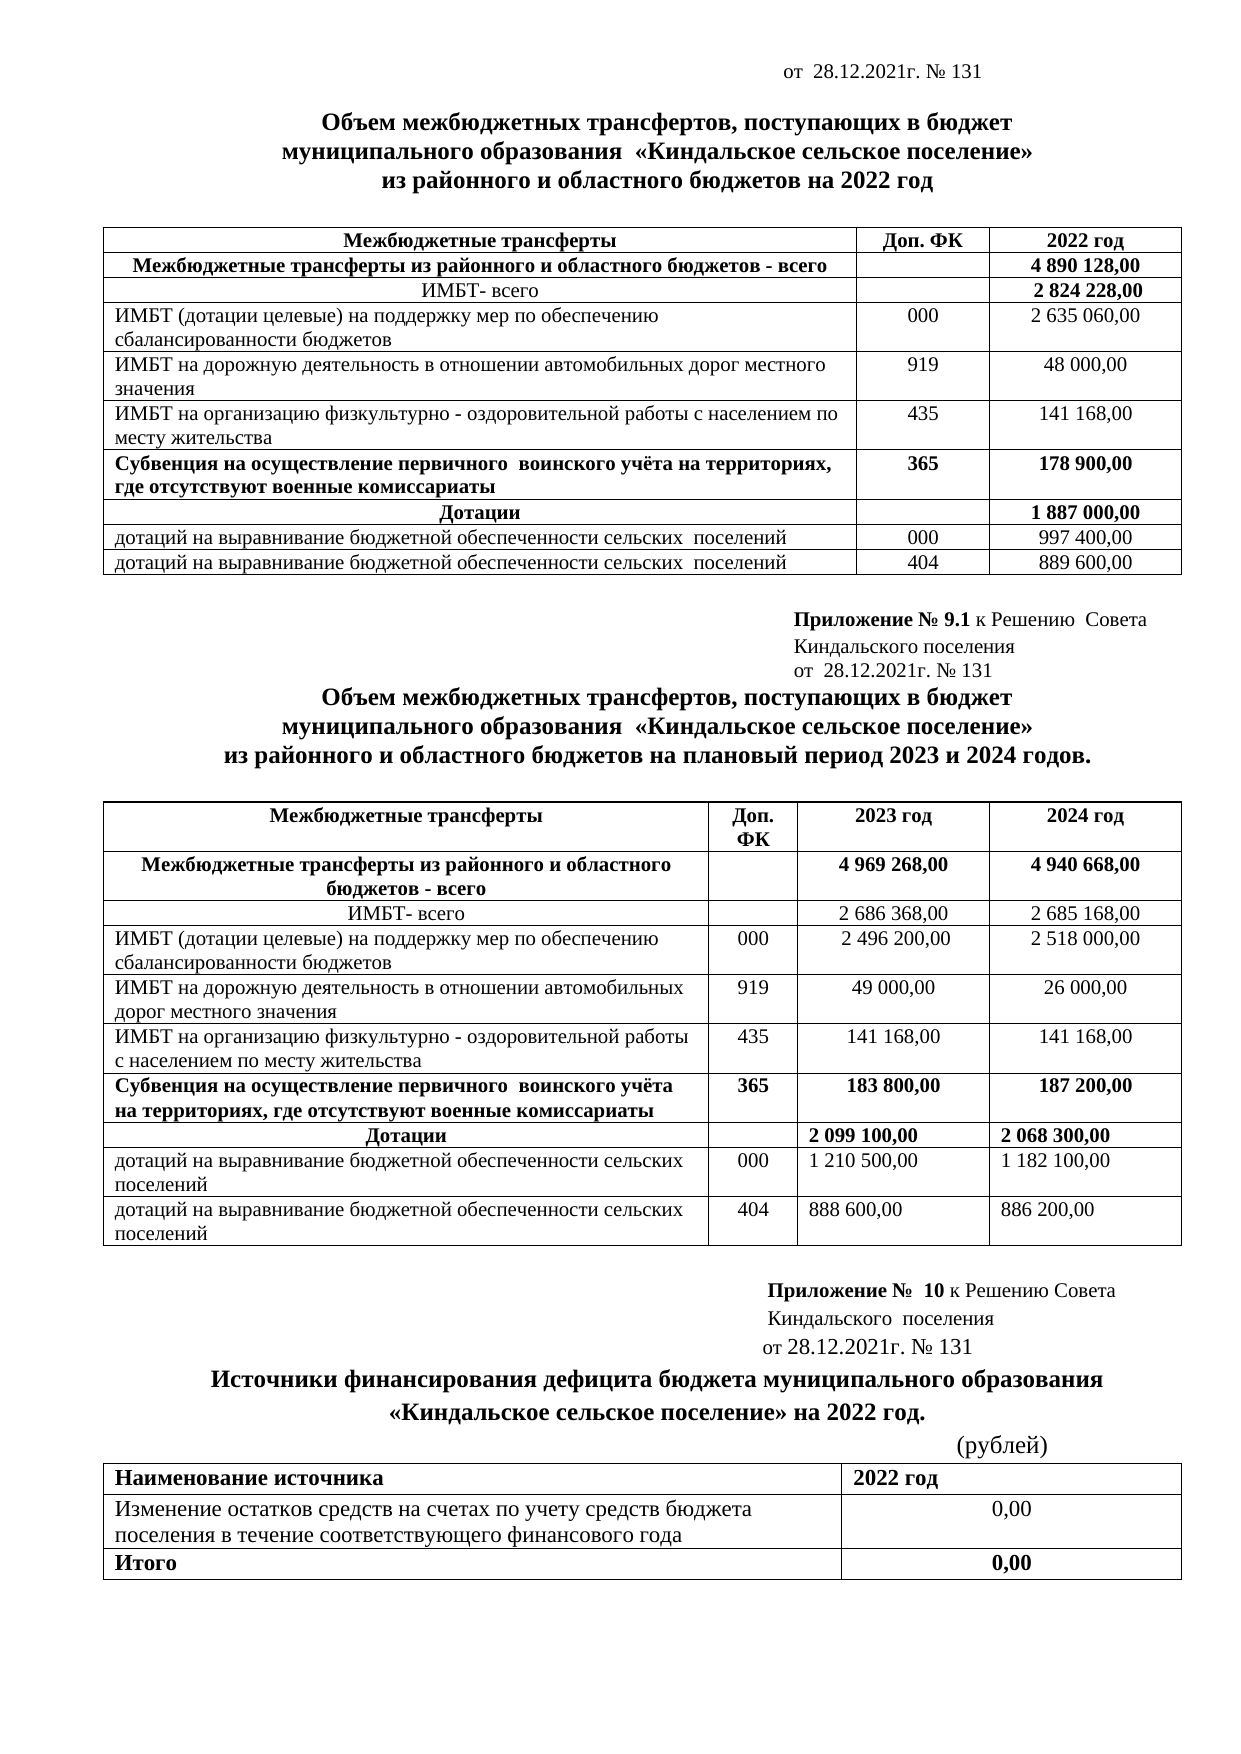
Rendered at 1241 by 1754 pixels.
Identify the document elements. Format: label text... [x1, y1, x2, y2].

table_cell [857, 278, 989, 302]
text Приложение № 10 к Решению Совета [148, 1278, 1167, 1302]
table_cell 919 [857, 352, 989, 400]
text от 28.12.2021г. № 131 [148, 658, 1167, 682]
table_cell 365 [709, 1074, 797, 1122]
table_cell Межбюджетные трансферты из районного и областного бюджетов - всего [104, 253, 856, 277]
table_cell 0,00 [842, 1495, 1181, 1548]
table_cell 889 600,00 [990, 550, 1181, 574]
table_cell 435 [857, 401, 989, 449]
table_cell 365 [857, 450, 989, 498]
table_cell 888 600,00 [798, 1197, 989, 1245]
table_cell ИМБТ- всего [104, 901, 708, 925]
table_cell 435 [709, 1024, 797, 1072]
table_cell 1 182 100,00 [990, 1148, 1181, 1196]
table_cell ИМБТ на организацию физкультурно - оздоровительной работы с населением по месту жительства [104, 1024, 708, 1072]
table_header Межбюджетные трансферты [104, 803, 708, 851]
table_cell 404 [709, 1197, 797, 1245]
text Источники финансирования дефицита бюджета муниципального образования «Киндальское сельское поселение» на 2022 год. [148, 1364, 1167, 1425]
table_cell ИМБТ- всего [104, 278, 856, 302]
table_cell 141 168,00 [990, 401, 1181, 449]
table_cell 2 068 300,00 [990, 1123, 1181, 1147]
table_cell 997 400,00 [990, 525, 1181, 549]
table_cell 49 000,00 [798, 975, 989, 1023]
table_cell дотаций на выравнивание бюджетной обеспеченности сельских поселений [104, 525, 856, 549]
table_header 2024 год [990, 803, 1181, 851]
table_cell 2 496 200,00 [798, 926, 989, 974]
table_cell ИМБТ (дотации целевые) на поддержку мер по обеспечению сбалансированности бюджетов [104, 303, 856, 351]
table_cell 4 890 128,00 [990, 253, 1181, 277]
table_cell [709, 852, 797, 900]
table_header 2022 год [990, 228, 1181, 252]
table_cell 2 635 060,00 [990, 303, 1181, 351]
table_cell [857, 253, 989, 277]
text (рублей) [664, 1430, 1167, 1458]
table_cell 2 685 168,00 [990, 901, 1181, 925]
table_header Доп. ФК [857, 228, 989, 252]
text муниципального образования «Киндальское сельское поселение» [148, 711, 1167, 740]
table_cell Субвенция на осуществление первичного воинского учёта на территориях, где отсутствуют военные комиссариаты [104, 1074, 708, 1122]
table_header Наименование источника [104, 1464, 841, 1494]
table_cell 141 168,00 [798, 1024, 989, 1072]
table_cell ИМБТ на организацию физкультурно - оздоровительной работы с населением по месту жительства [104, 401, 856, 449]
text Приложение № 9.1 к Решению Совета [148, 606, 1167, 631]
text из районного и областного бюджетов на 2022 год [148, 165, 1167, 193]
table_cell дотаций на выравнивание бюджетной обеспеченности сельских поселений [104, 1197, 708, 1245]
table_cell 183 800,00 [798, 1074, 989, 1122]
table_cell Дотации [104, 500, 856, 524]
text Киндальского поселения [148, 634, 1167, 658]
table_cell 141 168,00 [990, 1024, 1181, 1072]
table_cell 886 200,00 [990, 1197, 1181, 1245]
table_cell [709, 1123, 797, 1147]
table_header Межбюджетные трансферты [104, 228, 856, 252]
table_cell 4 940 668,00 [990, 852, 1181, 900]
table_cell ИМБТ на дорожную деятельность в отношении автомобильных дорог местного значения [104, 352, 856, 400]
table_cell 000 [857, 525, 989, 549]
table_header 2023 год [798, 803, 989, 851]
table_cell 000 [709, 926, 797, 974]
table_cell ИМБТ (дотации целевые) на поддержку мер по обеспечению сбалансированности бюджетов [104, 926, 708, 974]
table_cell 1 887 000,00 [990, 500, 1181, 524]
text Объем межбюджетных трансфертов, поступающих в бюджет [148, 107, 1167, 136]
table_cell 2 099 100,00 [798, 1123, 989, 1147]
table_cell [709, 901, 797, 925]
table_cell 2 518 000,00 [990, 926, 1181, 974]
table_cell 2 686 368,00 [798, 901, 989, 925]
text Объем межбюджетных трансфертов, поступающих в бюджет [148, 682, 1167, 711]
table_cell 48 000,00 [990, 352, 1181, 400]
text от 28.12.2021г. № 131 [148, 59, 1167, 83]
table_cell [857, 500, 989, 524]
table_cell 000 [857, 303, 989, 351]
text от 28.12.2021г. № 131 [148, 1333, 1167, 1360]
table_cell 404 [857, 550, 989, 574]
table_cell Итого [104, 1549, 841, 1579]
table_header 2022 год [842, 1464, 1181, 1494]
table_cell дотаций на выравнивание бюджетной обеспеченности сельских поселений [104, 1148, 708, 1196]
table_cell 187 200,00 [990, 1074, 1181, 1122]
text Киндальского поселения [148, 1306, 1167, 1330]
table_cell 0,00 [842, 1549, 1181, 1579]
text из районного и областного бюджетов на плановый период 2023 и 2024 годов. [148, 740, 1167, 768]
table_cell 4 969 268,00 [798, 852, 989, 900]
table_cell Дотации [104, 1123, 708, 1147]
table_cell 919 [709, 975, 797, 1023]
table_cell дотаций на выравнивание бюджетной обеспеченности сельских поселений [104, 550, 856, 574]
table_header Доп. ФК [709, 803, 797, 851]
table_cell Изменение остатков средств на счетах по учету средств бюджета поселения в течение соответствующего финансового года [104, 1495, 841, 1548]
table_cell Субвенция на осуществление первичного воинского учёта на территориях, где отсутствуют военные комиссариаты [104, 450, 856, 498]
table_cell ИМБТ на дорожную деятельность в отношении автомобильных дорог местного значения [104, 975, 708, 1023]
table_cell 2 824 228,00 [990, 278, 1181, 302]
table_cell 178 900,00 [990, 450, 1181, 498]
table_cell 26 000,00 [990, 975, 1181, 1023]
table_cell Межбюджетные трансферты из районного и областного бюджетов - всего [104, 852, 708, 900]
text муниципального образования «Киндальское сельское поселение» [148, 136, 1167, 165]
table_cell 1 210 500,00 [798, 1148, 989, 1196]
table_cell 000 [709, 1148, 797, 1196]
